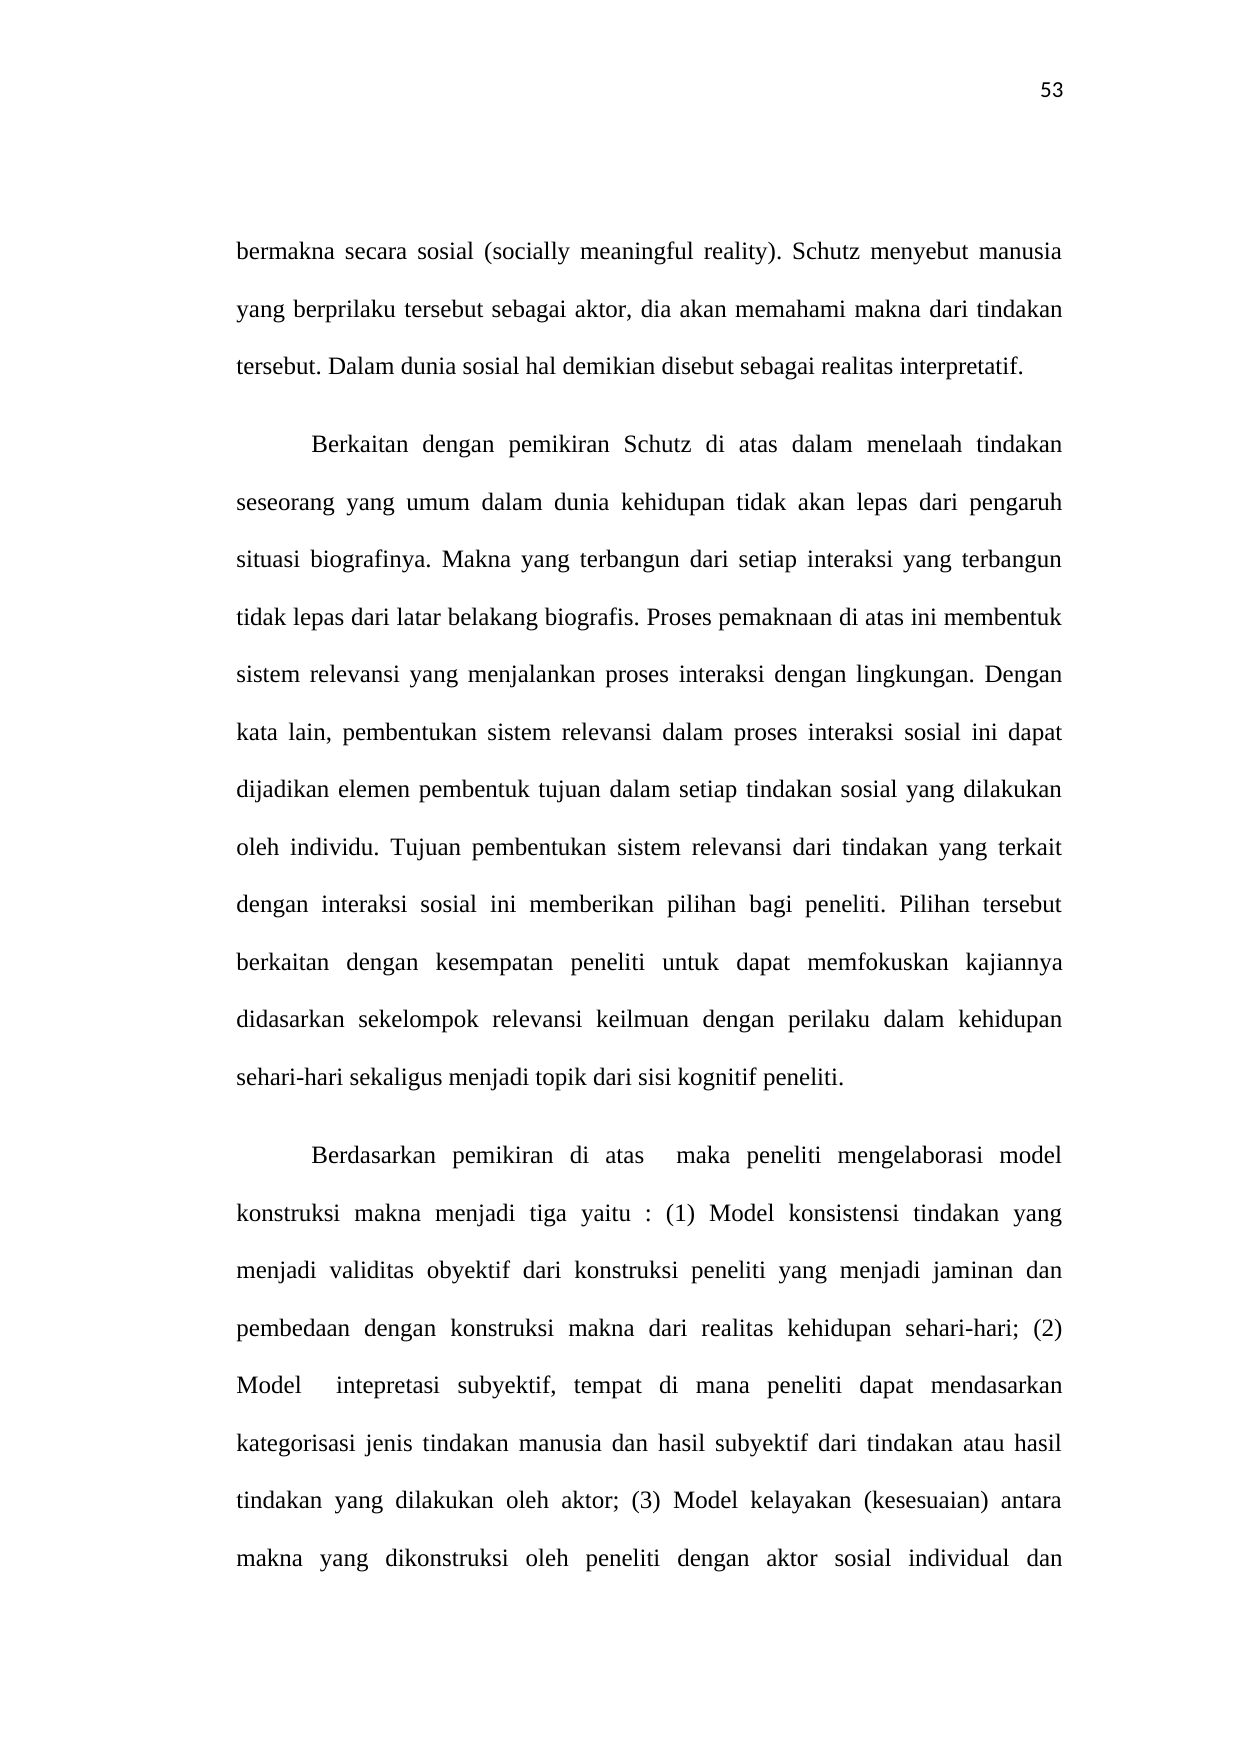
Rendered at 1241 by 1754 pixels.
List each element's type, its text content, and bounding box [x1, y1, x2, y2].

text Berkaitan dengan pemikiran Schutz di atas dalam menelaah tindakan seseorang yang umum dalam dunia kehidupan tidak akan lepas dari pengaruh situasi biografinya. Makna yang terbangun dari setiap interaksi yang terbangun tidak lepas dari latar belakang biografis. Proses pemaknaan di atas ini membentuk sistem relevansi yang menjalankan proses interaksi dengan lingkungan. Dengan kata lain, pembentukan sistem relevansi dalam proses interaksi sosial ini dapat dijadikan elemen pembentuk tujuan dalam setiap tindakan sosial yang dilakukan oleh individu. Tujuan pembentukan sistem relevansi dari tindakan yang terkait dengan interaksi sosial ini memberikan pilihan bagi peneliti. Pilihan tersebut berkaitan dengan kesempatan peneliti untuk dapat memfokuskan kajiannya didasarkan sekelompok relevansi keilmuan dengan perilaku dalam kehidupan sehari-hari sekaligus menjadi topik dari sisi kognitif peneliti. [236, 429, 1063, 1091]
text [236, 1140, 1063, 1572]
text bermakna secara sosial (socially meaningful reality). Schutz menyebut manusia yang berprilaku tersebut sebagai aktor, dia akan memahami makna dari tindakan tersebut. Dalam dunia sosial hal demikian disebut sebagai realitas interpretatif. [236, 236, 1063, 380]
